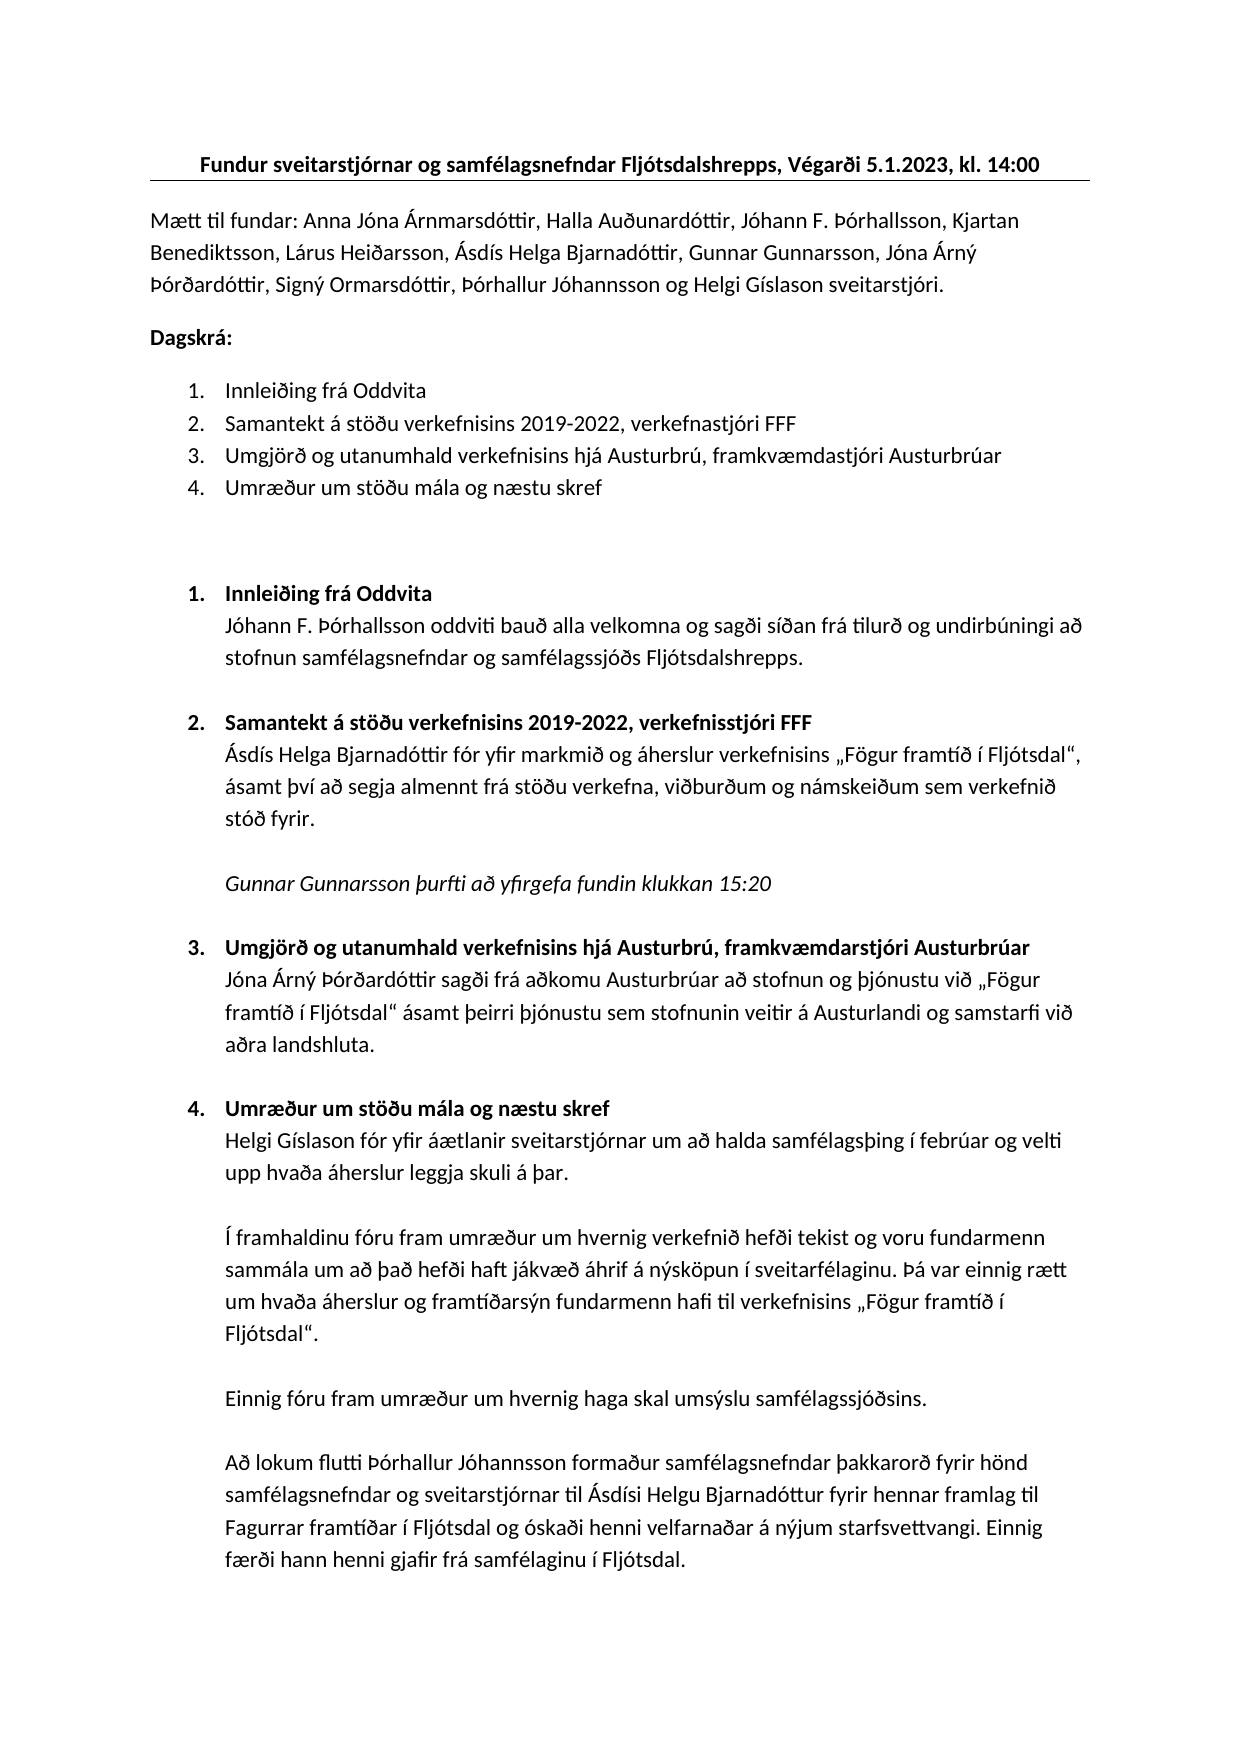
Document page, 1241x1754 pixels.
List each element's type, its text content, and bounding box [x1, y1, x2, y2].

text Mætt til fundar: Anna Jóna Árnmarsdóttir, Halla Auðunardóttir, Jóhann F. Þórhallsson, Kjartan Benediktsson, Lárus Heiðarsson, Ásdís Helga Bjarnadóttir, Gunnar Gunnarsson, Jóna Árný Þórðardóttir, Signý Ormarsdóttir, Þórhallur Jóhannsson og Helgi Gíslason sveitarstjóri. [150, 206, 1090, 298]
list Einnig fóru fram umræður um hvernig haga skal umsýslu samfélagssjóðsins. [225, 1384, 1090, 1412]
text Fundur sveitarstjórnar og samfélagsnefndar Fljótsdalshrepps, Végarði 5.1.2023, kl. 14:00 [150, 150, 1090, 180]
list Innleiðing frá Oddvita [187, 579, 1090, 607]
list Samantekt á stöðu verkefnisins 2019-2022, verkefnisstjóri FFF [187, 708, 1090, 736]
list Helgi Gíslason fór yfir áætlanir sveitarstjórnar um að halda samfélagsþing í febrúar og velti upp hvaða áherslur leggja skuli á þar. [225, 1126, 1090, 1187]
list Umgjörð og utanumhald verkefnisins hjá Austurbrú, framkvæmdastjóri Austurbrúar [187, 441, 1090, 469]
list Umgjörð og utanumhald verkefnisins hjá Austurbrú, framkvæmdarstjóri Austurbrúar [187, 933, 1090, 961]
list Umræður um stöðu mála og næstu skref [187, 473, 1090, 501]
list Ásdís Helga Bjarnadóttir fór yfir markmið og áherslur verkefnisins „Fögur framtíð í Fljótsdal“, ásamt því að segja almennt frá stöðu verkefna, viðburðum og námskeiðum sem verkefnið stóð fyrir. [225, 740, 1090, 832]
list Umræður um stöðu mála og næstu skref [187, 1094, 1090, 1122]
text Dagskrá: [150, 323, 1090, 352]
list Gunnar Gunnarsson þurfti að yfirgefa fundin klukkan 15:20 [225, 869, 1090, 897]
list Í framhaldinu fóru fram umræður um hvernig verkefnið hefði tekist og voru fundarmenn sammála um að það hefði haft jákvæð áhrif á nýsköpun í sveitarfélaginu. Þá var einnig rætt um hvaða áherslur og framtíðarsýn fundarmenn hafi til verkefnisins „Fögur framtíð í Fljótsdal“. [225, 1223, 1090, 1347]
list Að lokum flutti Þórhallur Jóhannsson formaður samfélagsnefndar þakkarorð fyrir hönd samfélagsnefndar og sveitarstjórnar til Ásdísi Helgu Bjarnadóttur fyrir hennar framlag til Fagurrar framtíðar í Fljótsdal og óskaði henni velfarnaðar á nýjum starfsvettvangi. Einnig færði hann henni gjafir frá samfélaginu í Fljótsdal. [225, 1448, 1090, 1573]
list Samantekt á stöðu verkefnisins 2019-2022, verkefnastjóri FFF [187, 409, 1090, 437]
list Jóhann F. Þórhallsson oddviti bauð alla velkomna og sagði síðan frá tilurð og undirbúningi að stofnun samfélagsnefndar og samfélagssjóðs Fljótsdalshrepps. [225, 611, 1090, 672]
list Innleiðing frá Oddvita [187, 377, 1090, 404]
list Jóna Árný Þórðardóttir sagði frá aðkomu Austurbrúar að stofnun og þjónustu við „Fögur framtíð í Fljótsdal“ ásamt þeirri þjónustu sem stofnunin veitir á Austurlandi og samstarfi við aðra landshluta. [225, 965, 1090, 1058]
